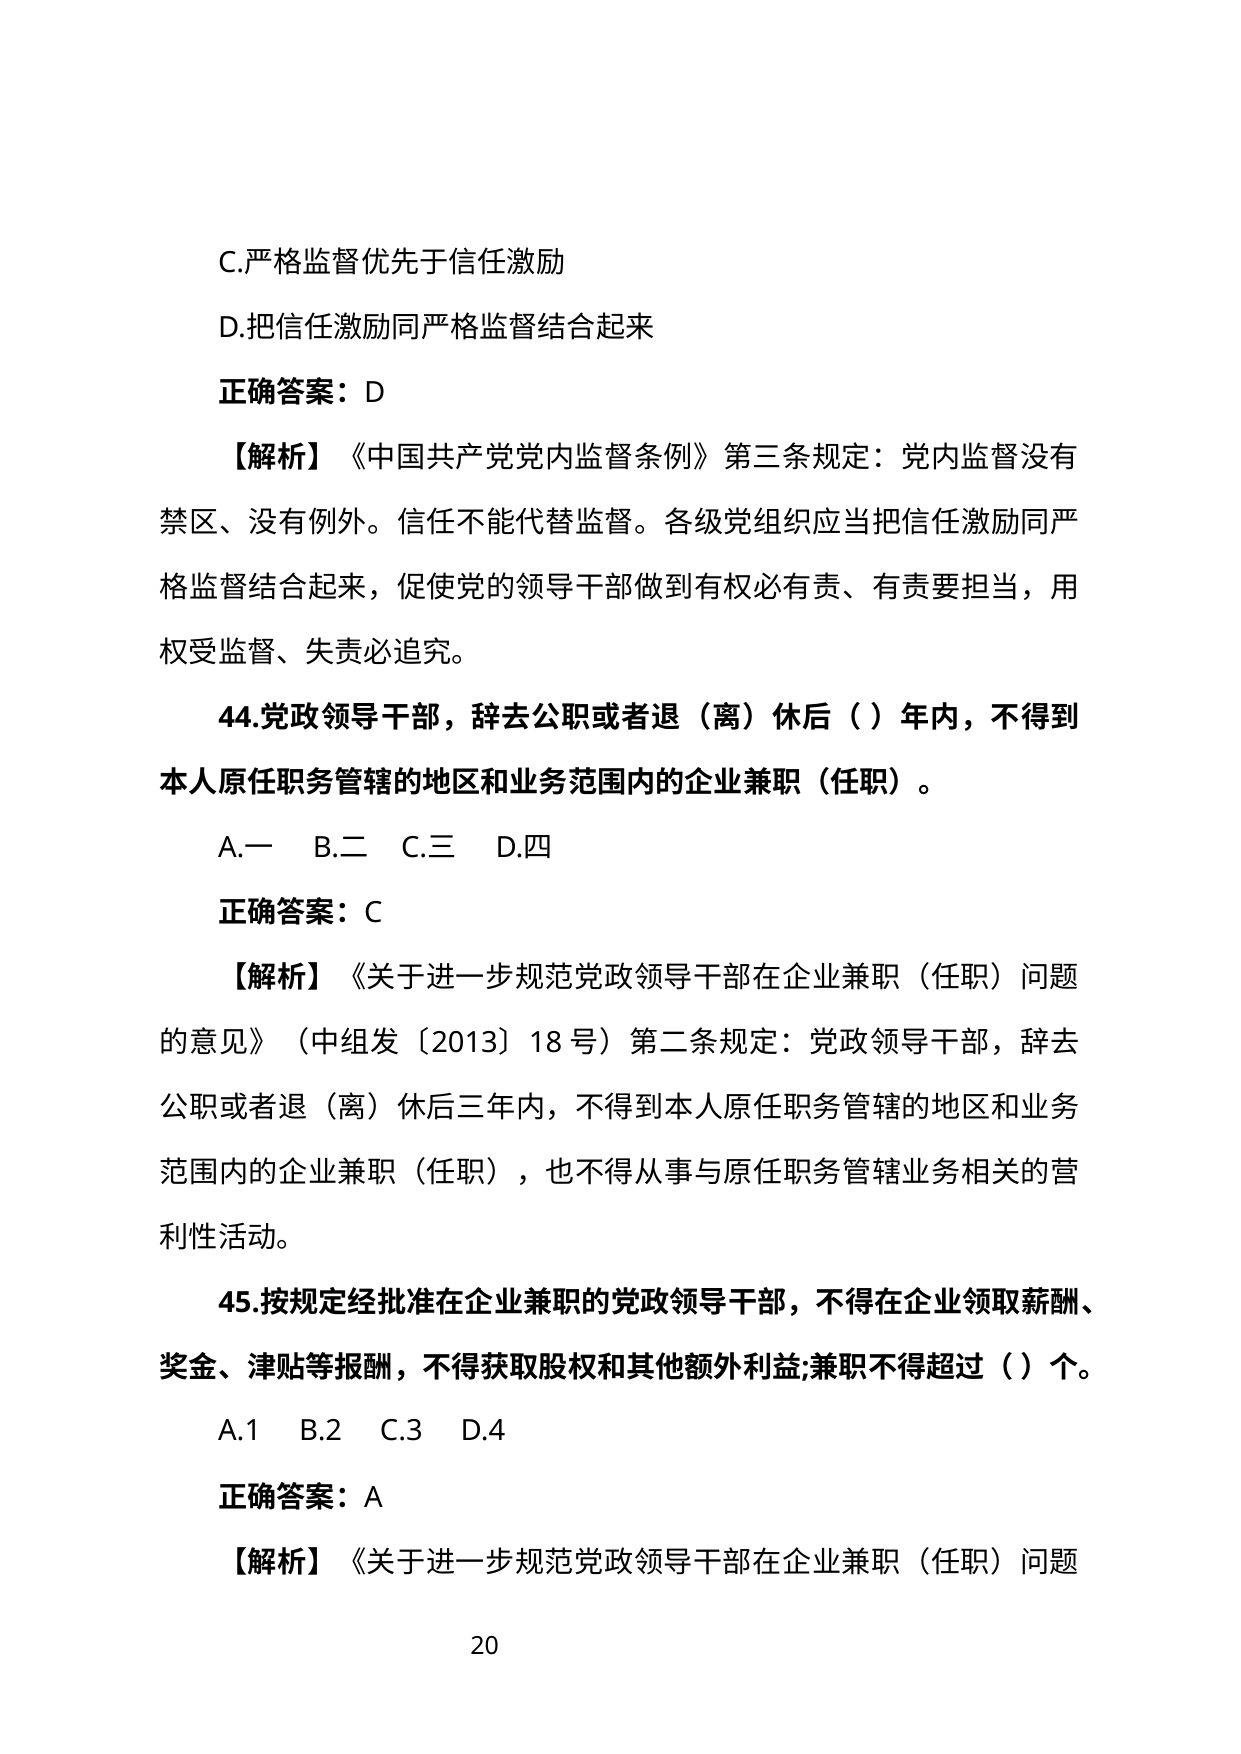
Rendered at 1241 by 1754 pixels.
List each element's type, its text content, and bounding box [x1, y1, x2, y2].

text 正确答案：A [159, 1462, 1081, 1527]
text 【解析】《中国共产党党内监督条例》第三条规定：党内监督没有禁区、没有例外。信任不能代替监督。各级党组织应当把信任激励同严格监督结合起来，促使党的领导干部做到有权必有责、有责要担当，用权受监督、失责必追究。 [159, 422, 1081, 682]
text C.严格监督优先于信任激励 [159, 227, 1081, 292]
text A.1 B.2 C.3 D.4 [159, 1397, 1081, 1462]
text D.把信任激励同严格监督结合起来 [159, 292, 1081, 357]
text 44.党政领导干部，辞去公职或者退（离）休后（ ）年内，不得到本人原任职务管辖的地区和业务范围内的企业兼职（任职）。 [159, 682, 1081, 812]
text 正确答案：D [159, 357, 1081, 422]
text A.一 B.二 C.三 D.四 [159, 812, 1081, 877]
text 正确答案：C [159, 877, 1081, 942]
text 45.按规定经批准在企业兼职的党政领导干部，不得在企业领取薪酬、奖金、津贴等报酬，不得获取股权和其他额外利益;兼职不得超过（ ）个。 [159, 1267, 1081, 1397]
text 【解析】《关于进一步规范党政领导干部在企业兼职（任职）问题的意见》（中组发〔2013〕18号）第二条规定：党政领导干部，辞去公职或者退（离）休后三年内，不得到本人原任职务管辖的地区和业务范围内的企业兼职（任职），也不得从事与原任职务管辖业务相关的营利性活动。 [159, 942, 1081, 1267]
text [159, 1527, 1081, 1592]
